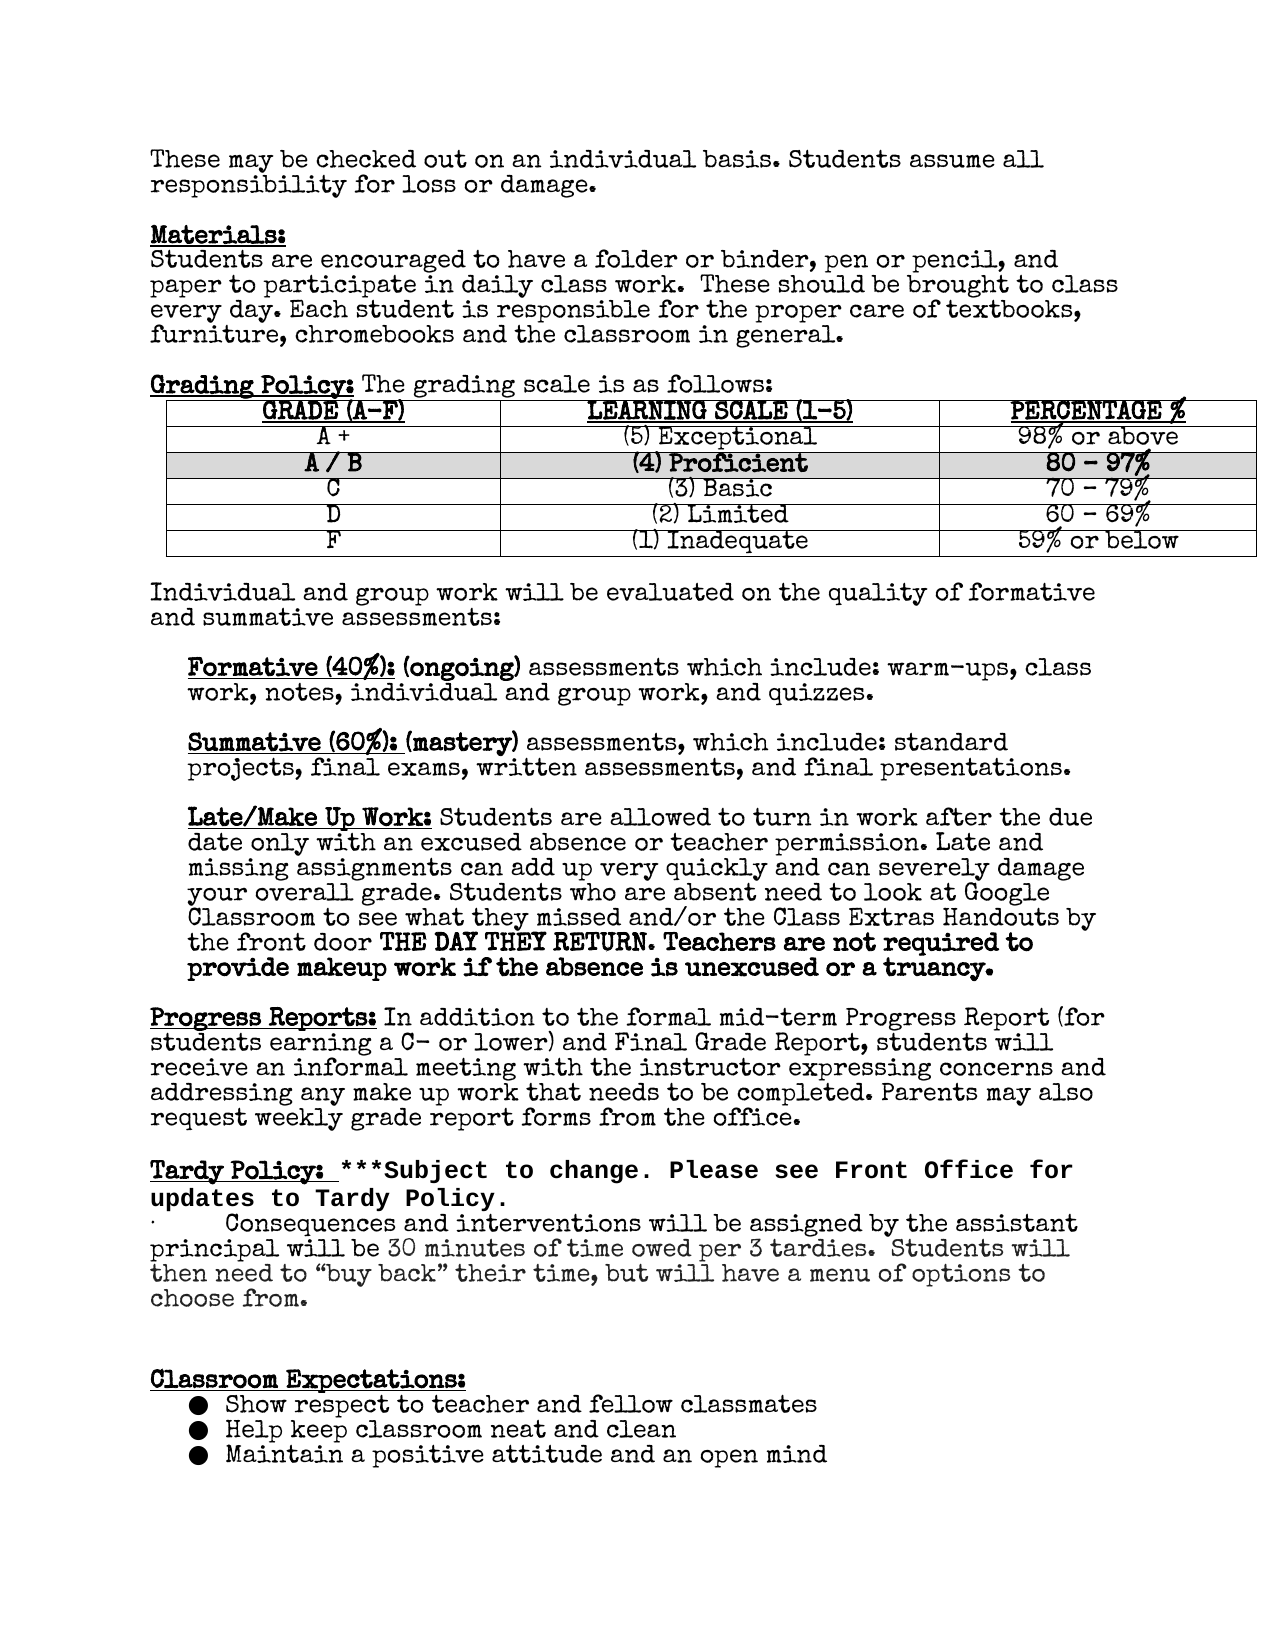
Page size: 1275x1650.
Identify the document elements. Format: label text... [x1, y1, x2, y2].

table_header GRADE (A-F) [167, 401, 500, 426]
table_cell (5) Exceptional [501, 427, 939, 452]
table_cell 60 – 69% [940, 505, 1256, 530]
table_cell C [167, 479, 500, 504]
text Summative (60%): (mastery) assessments, which include: standard projects, final exams, written assessments, and final presentations. [187, 732, 1125, 782]
list Help keep classroom neat and clean [187, 1419, 1125, 1444]
text Progress Reports: In addition to the formal mid-term Progress Report (for students earning a C- or lower) and Final Grade Report, students will receive an informal meeting with the instructor expressing concerns and addressing any make up work that needs to be completed. Parents may also request weekly grade report forms from the office. [150, 1007, 1125, 1132]
table_cell A / B [167, 453, 500, 478]
table_cell 70 – 79% [940, 479, 1256, 504]
text Tardy Policy: ***Subject to change. Please see Front Office for updates to Tardy Policy. [150, 1157, 1125, 1214]
table_cell 59% or below [940, 531, 1256, 556]
text Formative (40%): (ongoing) assessments which include: warm-ups, class work, notes, individual and group work, and quizzes. [187, 657, 1125, 707]
text Materials: [150, 225, 1125, 250]
table_header LEARNING SCALE (1-5) [501, 401, 939, 426]
table_cell 80 – 97% [940, 453, 1256, 478]
table_cell F [167, 531, 500, 556]
list Show respect to teacher and fellow classmates [187, 1394, 1125, 1419]
table_header PERCENTAGE % [1062, 401, 1256, 426]
text These may be checked out on an individual basis. Students assume all responsibility for loss or damage. [150, 150, 1125, 200]
text Grading Policy: The grading scale is as follows: [150, 375, 1125, 400]
text Classroom Expectations: [300, 1369, 1125, 1394]
list Maintain a positive attitude and an open mind [187, 1444, 1125, 1469]
table_cell (2) Limited [501, 505, 939, 530]
text Late/Make Up Work: Students are allowed to turn in work after the due date only with an excused absence or teacher permission. Late and missing assignments can add up very quickly and can severely damage your overall grade. Students who are absent need to look at Google Classroom to see what they missed and/or the Class Extras Handouts by the front door THE DAY THEY RETURN. Teachers are not required to provide makeup work if the absence is unexcused or a truancy. [187, 807, 1125, 982]
text Individual and group work will be evaluated on the quality of formative and summative assessments: [150, 582, 1125, 632]
table_cell D [167, 505, 500, 530]
table_header PERCENTAGE % [940, 401, 1176, 426]
table_cell A + [167, 427, 500, 452]
table_cell (1) Inadequate [501, 531, 939, 556]
text · Consequences and interventions will be assigned by the assistant principal will be 30 minutes of time owed per 3 tardies. Students will then need to “buy back” their time, but will have a menu of options to choose from. [150, 1214, 1125, 1314]
text Classroom Expectations: [150, 1369, 320, 1390]
table_cell 98% or above [940, 427, 1256, 452]
table_cell (3) Basic [501, 479, 939, 504]
text Students are encouraged to have a folder or binder, pen or pencil, and paper to participate in daily class work. These should be brought to class every day. Each student is responsible for the proper care of textbooks, furniture, chromebooks and the classroom in general. [150, 250, 1125, 350]
table_cell (4) Proficient [501, 453, 939, 478]
